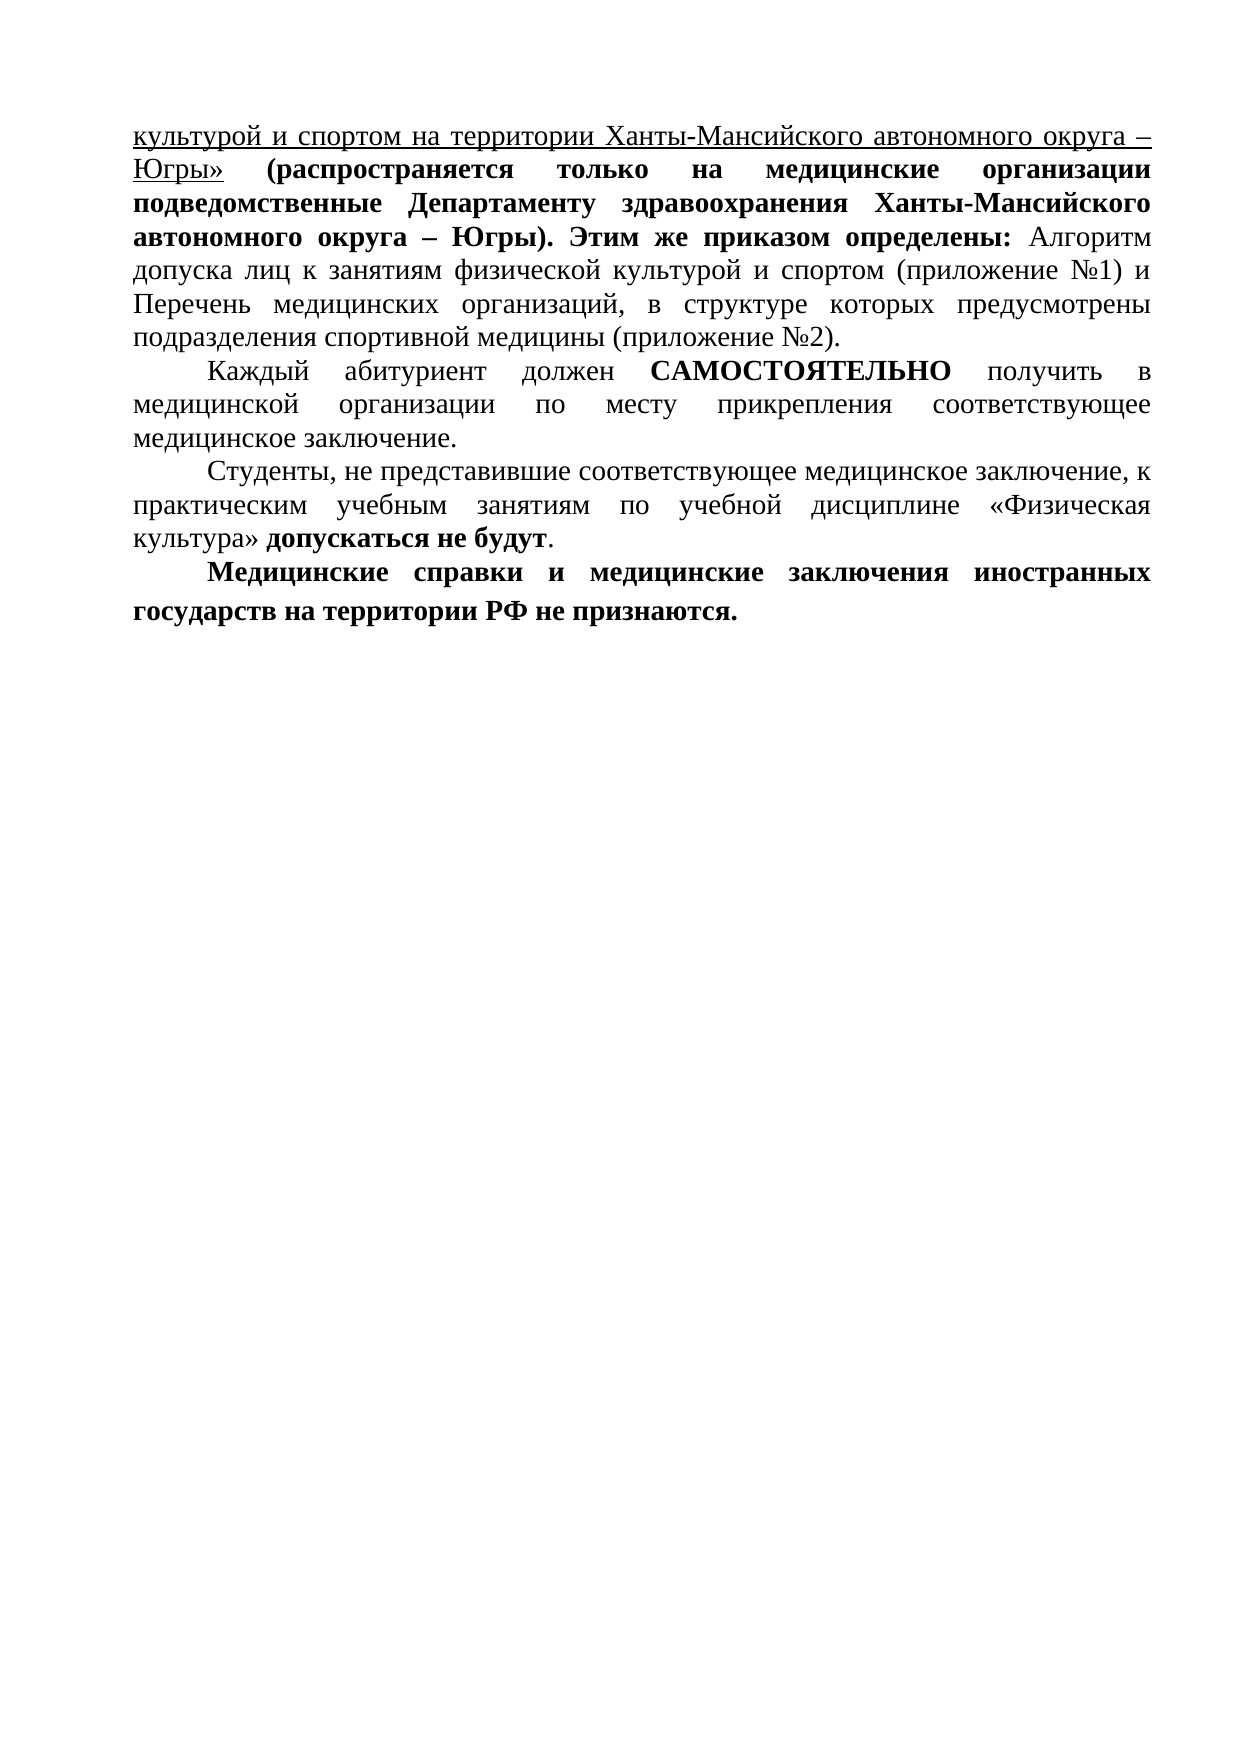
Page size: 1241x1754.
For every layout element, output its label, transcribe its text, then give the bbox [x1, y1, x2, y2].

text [133, 118, 1152, 147]
text Студенты, не представившие соответствующее медицинское заключение, к практическим учебным занятиям по учебной дисциплине «Физическая культура» допускаться не будут. [133, 453, 1152, 554]
text Каждый абитуриент должен САМОСТОЯТЕЛЬНО получить в медицинской организации по месту прикрепления соответствующее медицинское заключение. [133, 353, 1152, 453]
text Медицинские справки и медицинские заключения иностранных государств на территории РФ не признаются. [133, 554, 1152, 626]
